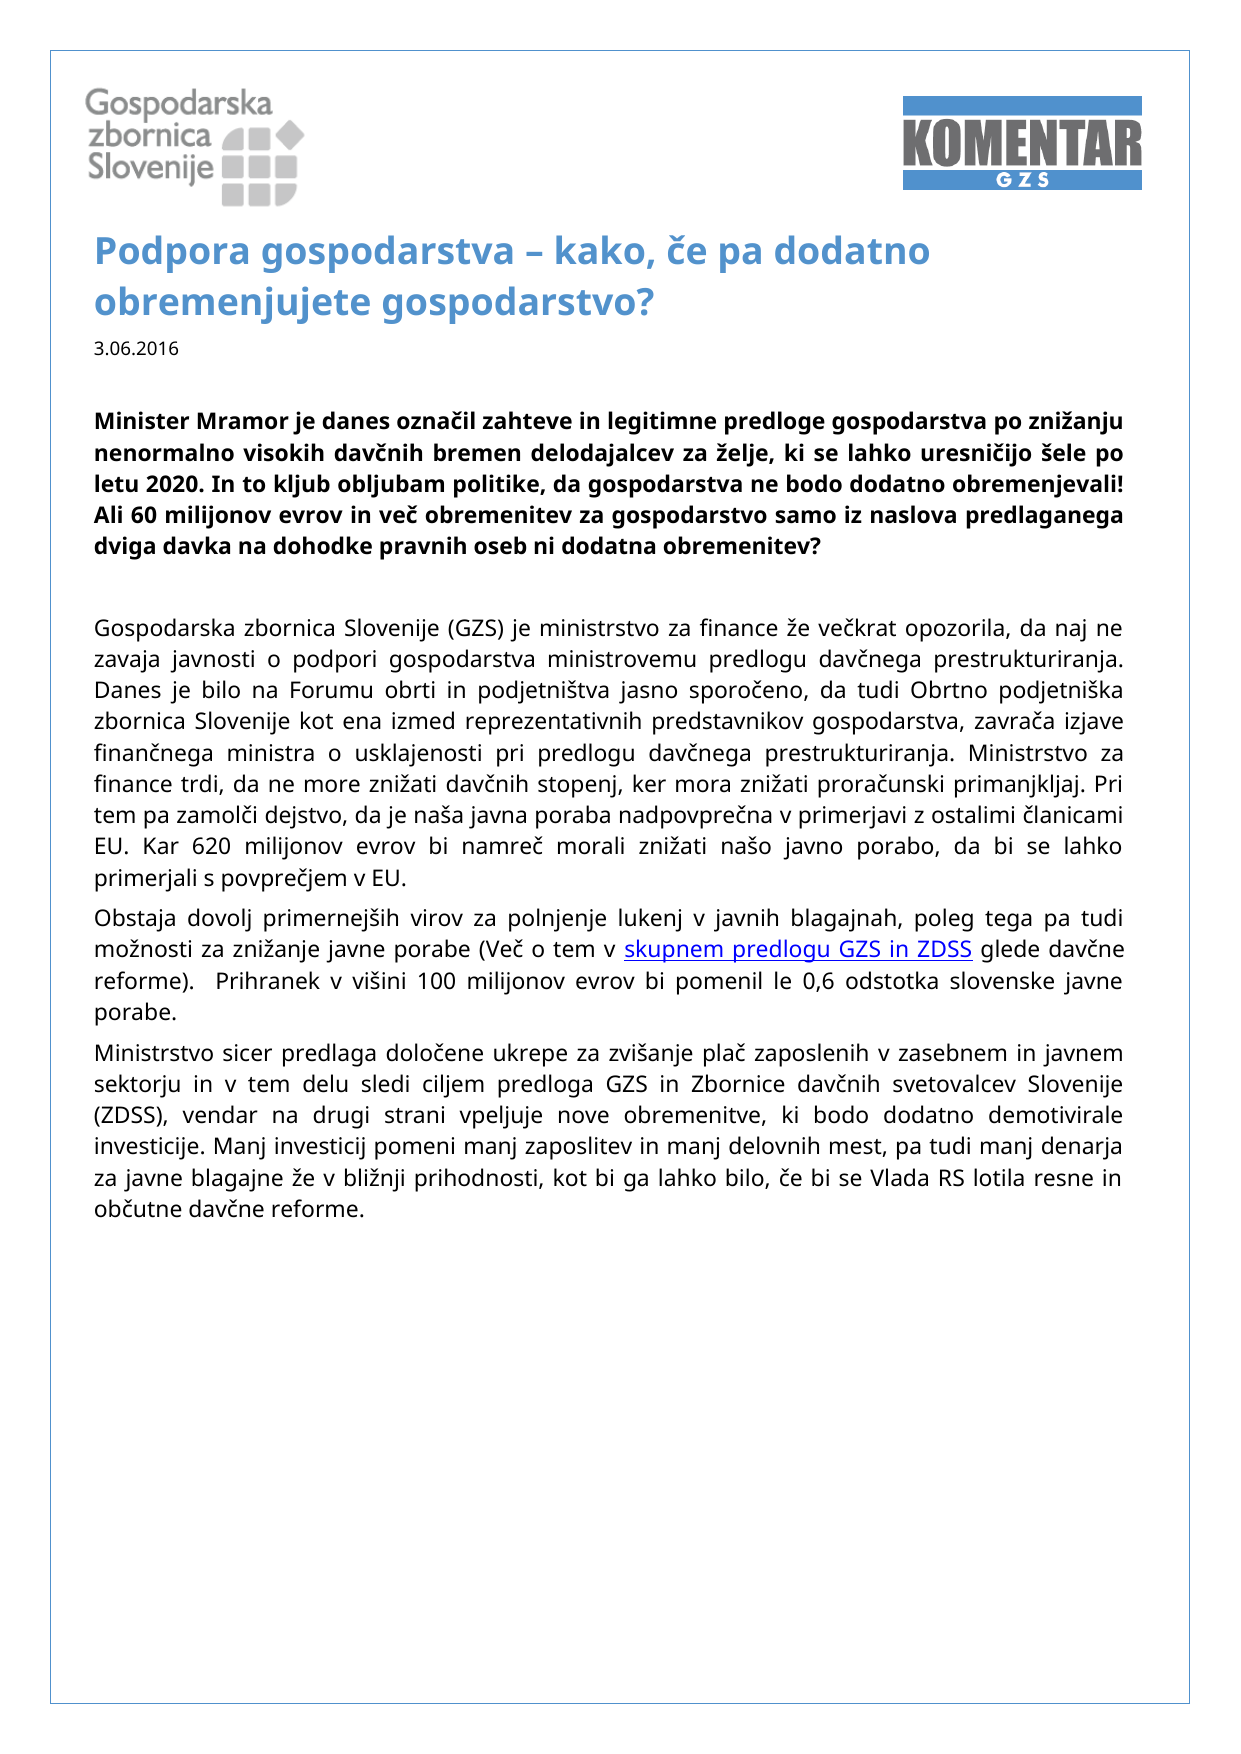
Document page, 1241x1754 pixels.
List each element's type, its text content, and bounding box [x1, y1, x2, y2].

text Obstaja dovolj primernejših virov za polnjenje lukenj v javnih blagajnah, poleg tega pa tudi možnosti za znižanje javne porabe (Več o tem v skupnem predlogu GZS in ZDSS glede davčne reforme). Prihranek v višini 100 milijonov evrov bi pomenil le 0,6 odstotka slovenske javne porabe. [94, 902, 1125, 1027]
text Ministrstvo sicer predlaga določene ukrepe za zvišanje plač zaposlenih v zasebnem in javnem sektorju in v tem delu sledi ciljem predloga GZS in Zbornice davčnih svetovalcev Slovenije (ZDSS), vendar na drugi strani vpeljuje nove obremenitve, ki bodo dodatno demotivirale investicije. Manj investicij pomeni manj zaposlitev in manj delovnih mest, pa tudi manj denarja za javne blagajne že v bližnji prihodnosti, kot bi ga lahko bilo, če bi se Vlada RS lotila resne in občutne davčne reforme. [94, 1036, 1125, 1224]
text Minister Mramor je danes označil zahteve in legitimne predloge gospodarstva po znižanju nenormalno visokih davčnih bremen delodajalcev za želje, ki se lahko uresničijo šele po letu 2020. In to kljub obljubam politike, da gospodarstva ne bodo dodatno obremenjevali! Ali 60 milijonov evrov in več obremenitev za gospodarstvo samo iz naslova predlaganega dviga davka na dohodke pravnih oseb ni dodatna obremenitev? [94, 405, 1125, 561]
text Gospodarska zbornica Slovenije (GZS) je ministrstvo za finance že večkrat opozorila, da naj ne zavaja javnosti o podpori gospodarstva ministrovemu predlogu davčnega prestrukturiranja. Danes je bilo na Forumu obrti in podjetništva jasno sporočeno, da tudi Obrtno podjetniška zbornica Slovenije kot ena izmed reprezentativnih predstavnikov gospodarstva, zavrača izjave finančnega ministra o usklajenosti pri predlogu davčnega prestrukturiranja. Ministrstvo za finance trdi, da ne more znižati davčnih stopenj, ker mora znižati proračunski primanjkljaj. Pri tem pa zamolči dejstvo, da je naša javna poraba nadpovprečna v primerjavi z ostalimi članicami EU. Kar 620 milijonov evrov bi namreč morali znižati našo javno porabo, da bi se lahko primerjali s povprečjem v EU. [94, 611, 1125, 893]
text Podpora gospodarstva – kako, če pa dodatno obremenjujete gospodarstvo? [94, 224, 1125, 326]
text 3.06.2016 [94, 335, 1125, 361]
